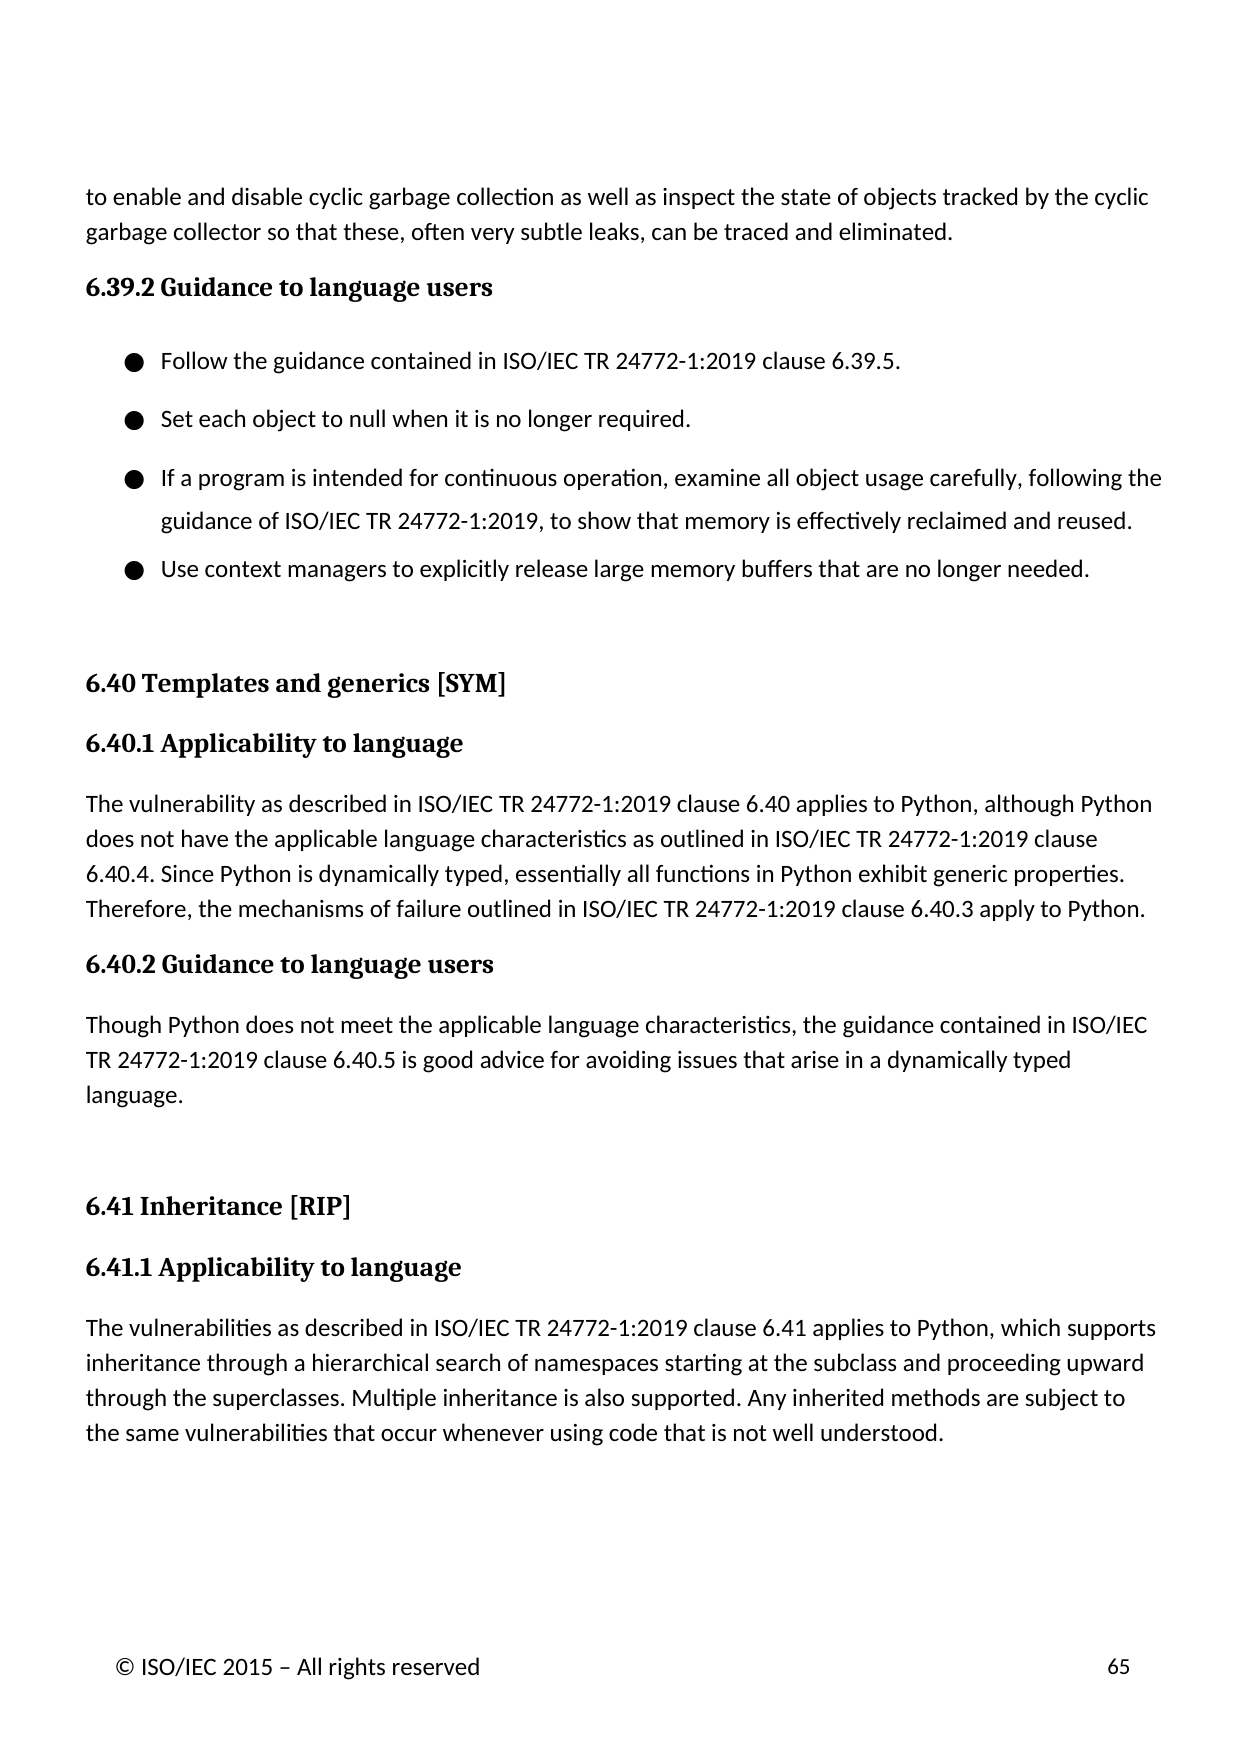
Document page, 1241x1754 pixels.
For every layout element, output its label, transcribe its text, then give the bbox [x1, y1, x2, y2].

subtitle 6.41 Inheritance [RIP] [86, 1191, 1164, 1222]
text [86, 181, 1164, 247]
subtitle 6.40.1 Applicability to language [86, 728, 1164, 759]
list Use context managers to explicitly release large memory buffers that are no longer needed. [123, 541, 1164, 592]
text Though Python does not meet the applicable language characteristics, the guidance contained in ISO/IEC TR 24772-1:2019 clause 6.40.5 is good advice for avoiding issues that arise in a dynamically typed language. [86, 1009, 1164, 1110]
subtitle 6.40 Templates and generics [SYM] [86, 668, 1164, 699]
text The vulnerabilities as described in ISO/IEC TR 24772-1:2019 clause 6.41 applies to Python, which supports inheritance through a hierarchical search of namespaces starting at the subclass and proceeding upward through the superclasses. Multiple inheritance is also supported. Any inherited methods are subject to the same vulnerabilities that occur whenever using code that is not well understood. [86, 1312, 1164, 1447]
subtitle 6.41.1 Applicability to language [86, 1252, 1164, 1283]
subtitle 6.40.2 Guidance to language users [86, 949, 1164, 981]
list If a program is intended for continuous operation, examine all object usage carefully, following the guidance of ISO/IEC TR 24772-1:2019, to show that memory is effectively reclaimed and reused. [123, 450, 1164, 536]
list Set each object to null when it is no longer required. [123, 391, 1164, 442]
list Follow the guidance contained in ISO/IEC TR 24772-1:2019 clause 6.39.5. [123, 332, 1164, 383]
text The vulnerability as described in ISO/IEC TR 24772-1:2019 clause 6.40 applies to Python, although Python does not have the applicable language characteristics as outlined in ISO/IEC TR 24772-1:2019 clause 6.40.4. Since Python is dynamically typed, essentially all functions in Python exhibit generic properties. Therefore, the mechanisms of failure outlined in ISO/IEC TR 24772-1:2019 clause 6.40.3 apply to Python. [86, 788, 1164, 924]
subtitle 6.39.2 Guidance to language users [86, 272, 1164, 303]
